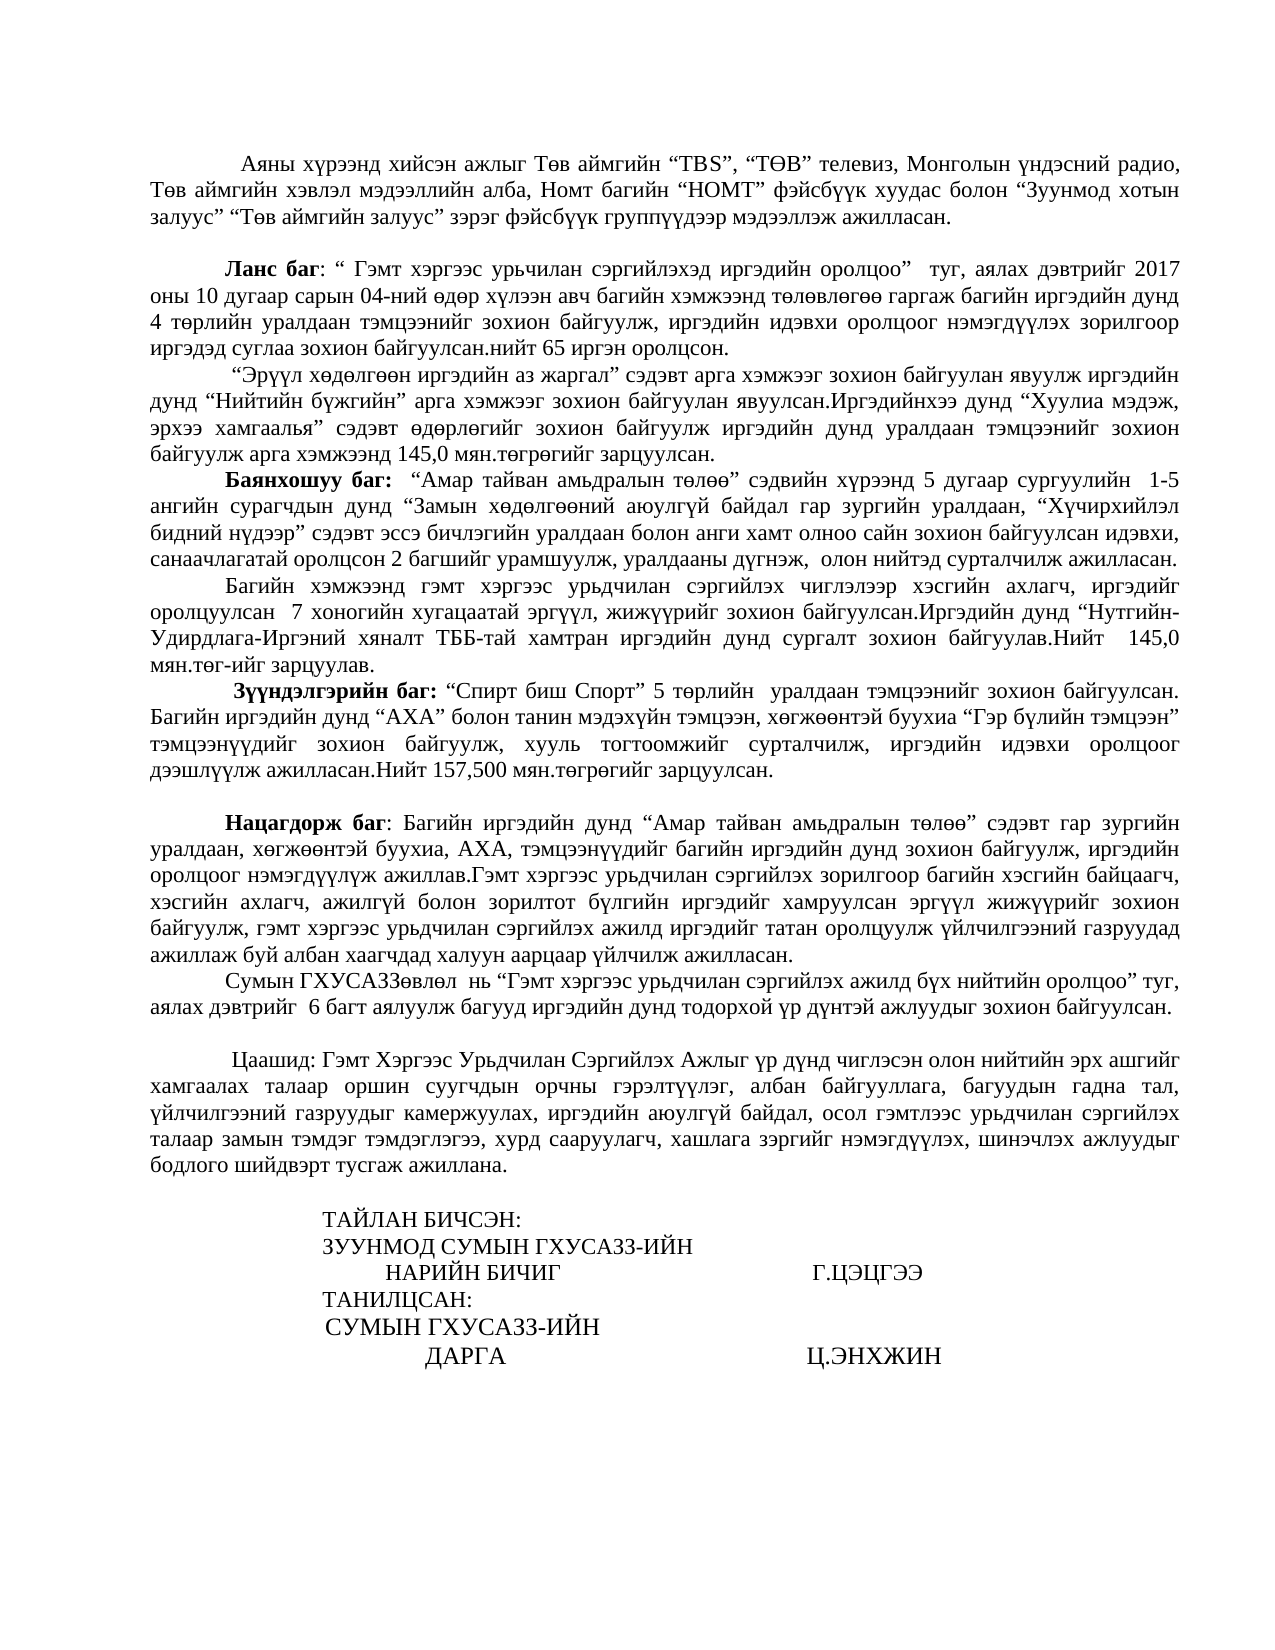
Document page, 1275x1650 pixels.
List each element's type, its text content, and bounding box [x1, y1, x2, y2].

text Ланс баг: “ Гэмт хэргээс урьчилан сэргийлэхэд иргэдийн оролцоо” туг, аялах дэвтрийг 2017 оны 10 дугаар сарын 04-ний өдөр хүлээн авч багийн хэмжээнд төлөвлөгөө гаргаж багийн иргэдийн дунд 4 төрлийн уралдаан тэмцээнийг зохион байгуулж, иргэдийн идэвхи оролцоог нэмэгдүүлэх зорилгоор иргэдэд суглаа зохион байгуулсан.нийт 65 иргэн оролцсон. [150, 255, 1181, 361]
text ДАРГА Ц.ЭНХЖИН [150, 1341, 1181, 1369]
text Зүүндэлгэрийн баг: “Спирт биш Спорт” 5 төрлийн уралдаан тэмцээнийг зохион байгуулсан. Багийн иргэдийн дунд “АХА” болон танин мэдэхүйн тэмцээн, хөгжөөнтэй буухиа “Гэр бүлийн тэмцээн” тэмцээнүүдийг зохион байгуулж, хууль тогтоомжийг сурталчилж, иргэдийн идэвхи оролцоог дээшлүүлж ажилласан.Нийт 157,500 мян.төгрөгийг зарцуулсан. [150, 677, 1181, 782]
text ТАНИЛЦСАН: [150, 1286, 1181, 1312]
text СУМЫН ГХУСАЗЗ-ИЙН [150, 1312, 1181, 1341]
text Нацагдорж баг: Багийн иргэдийн дунд “Амар тайван амьдралын төлөө” сэдэвт гар зургийн уралдаан, хөгжөөнтэй буухиа, АХА, тэмцээнүүдийг багийн иргэдийн дунд зохион байгуулж, иргэдийн оролцоог нэмэгдүүлүж ажиллав.Гэмт хэргээс урьдчилан сэргийлэх зорилгоор багийн хэсгийн байцаагч, хэсгийн ахлагч, ажилгүй болон зорилтот бүлгийн иргэдийг хамруулсан эргүүл жижүүрийг зохион байгуулж, гэмт хэргээс урьдчилан сэргийлэх ажилд иргэдийг татан оролцуулж үйлчилгээний газруудад ажиллаж буй албан хаагчдад халуун аарцаар үйлчилж ажилласан. [150, 809, 1181, 967]
text Аяны хүрээнд хийсэн ажлыг Төв аймгийн “ТВS”, “ТӨВ” телевиз, Монголын үндэсний радио, Төв аймгийн хэвлэл мэдээллийн алба, Номт багийн “НОМТ” фэйсбүүк хуудас болон “Зуунмод хотын залуус” “Төв аймгийн залуус” зэрэг фэйсбүүк группүүдээр мэдээллэж ажилласан. [150, 150, 1181, 229]
text ЗУУНМОД СУМЫН ГХУСАЗЗ-ИЙН [150, 1233, 1181, 1259]
text НАРИЙН БИЧИГ Г.ЦЭЦГЭЭ [150, 1259, 1181, 1286]
text Цаашид: Гэмт Хэргээс Урьдчилан Сэргийлэх Ажлыг үр дүнд чиглэсэн олон нийтийн эрх ашгийг хамгаалах талаар оршин суугчдын орчны гэрэлтүүлэг, албан байгууллага, багуудын гадна тал, үйлчилгээний газруудыг камержуулах, иргэдийн аюулгүй байдал, осол гэмтлээс урьдчилан сэргийлэх талаар замын тэмдэг тэмдэглэгээ, хурд сааруулагч, хашлага зэргийг нэмэгдүүлэх, шинэчлэх ажлуудыг бодлого шийдвэрт тусгаж ажиллана. [150, 1046, 1181, 1178]
text Баянхошуу баг: “Амар тайван амьдралын төлөө” сэдвийн хүрээнд 5 дугаар сургуулийн 1-5 ангийн сурагчдын дунд “Замын хөдөлгөөний аюулгүй байдал гар зургийн уралдаан, “Хүчирхийлэл бидний нүдээр” сэдэвт эссэ бичлэгийн уралдаан болон анги хамт олноо сайн зохион байгуулсан идэвхи, санаачлагатай оролцсон 2 багшийг урамшуулж, уралдааны дүгнэж, олон нийтэд сурталчилж ажилласан. [150, 466, 1181, 572]
text “Эрүүл хөдөлгөөн иргэдийн аз жаргал” сэдэвт арга хэмжээг зохион байгуулан явуулж иргэдийн дунд “Нийтийн бүжгийн” арга хэмжээг зохион байгуулан явуулсан.Иргэдийнхээ дунд “Хуулиа мэдэж, эрхээ хамгаалья” сэдэвт өдөрлөгийг зохион байгуулж иргэдийн дунд уралдаан тэмцээнийг зохион байгуулж арга хэмжээнд 145,0 мян.төгрөгийг зарцуулсан. [150, 361, 1181, 466]
text Сумын ГХУСАЗЗөвлөл нь “Гэмт хэргээс урьдчилан сэргийлэх ажилд бүх нийтийн оролцоо” туг, аялах дэвтрийг 6 багт аялуулж багууд иргэдийн дунд тодорхой үр дүнтэй ажлуудыг зохион байгуулсан. [150, 967, 1181, 1020]
text Багийн хэмжээнд гэмт хэргээс урьдчилан сэргийлэх чиглэлээр хэсгийн ахлагч, иргэдийг оролцуулсан 7 хоногийн хугацаатай эргүүл, жижүүрийг зохион байгуулсан.Иргэдийн дунд “Нутгийн-Удирдлага-Иргэний хяналт ТББ-тай хамтран иргэдийн дунд сургалт зохион байгуулав.Нийт 145,0 мян.төг-ийг зарцуулав. [150, 572, 1181, 677]
text ТАЙЛАН БИЧСЭН: [150, 1207, 1181, 1233]
